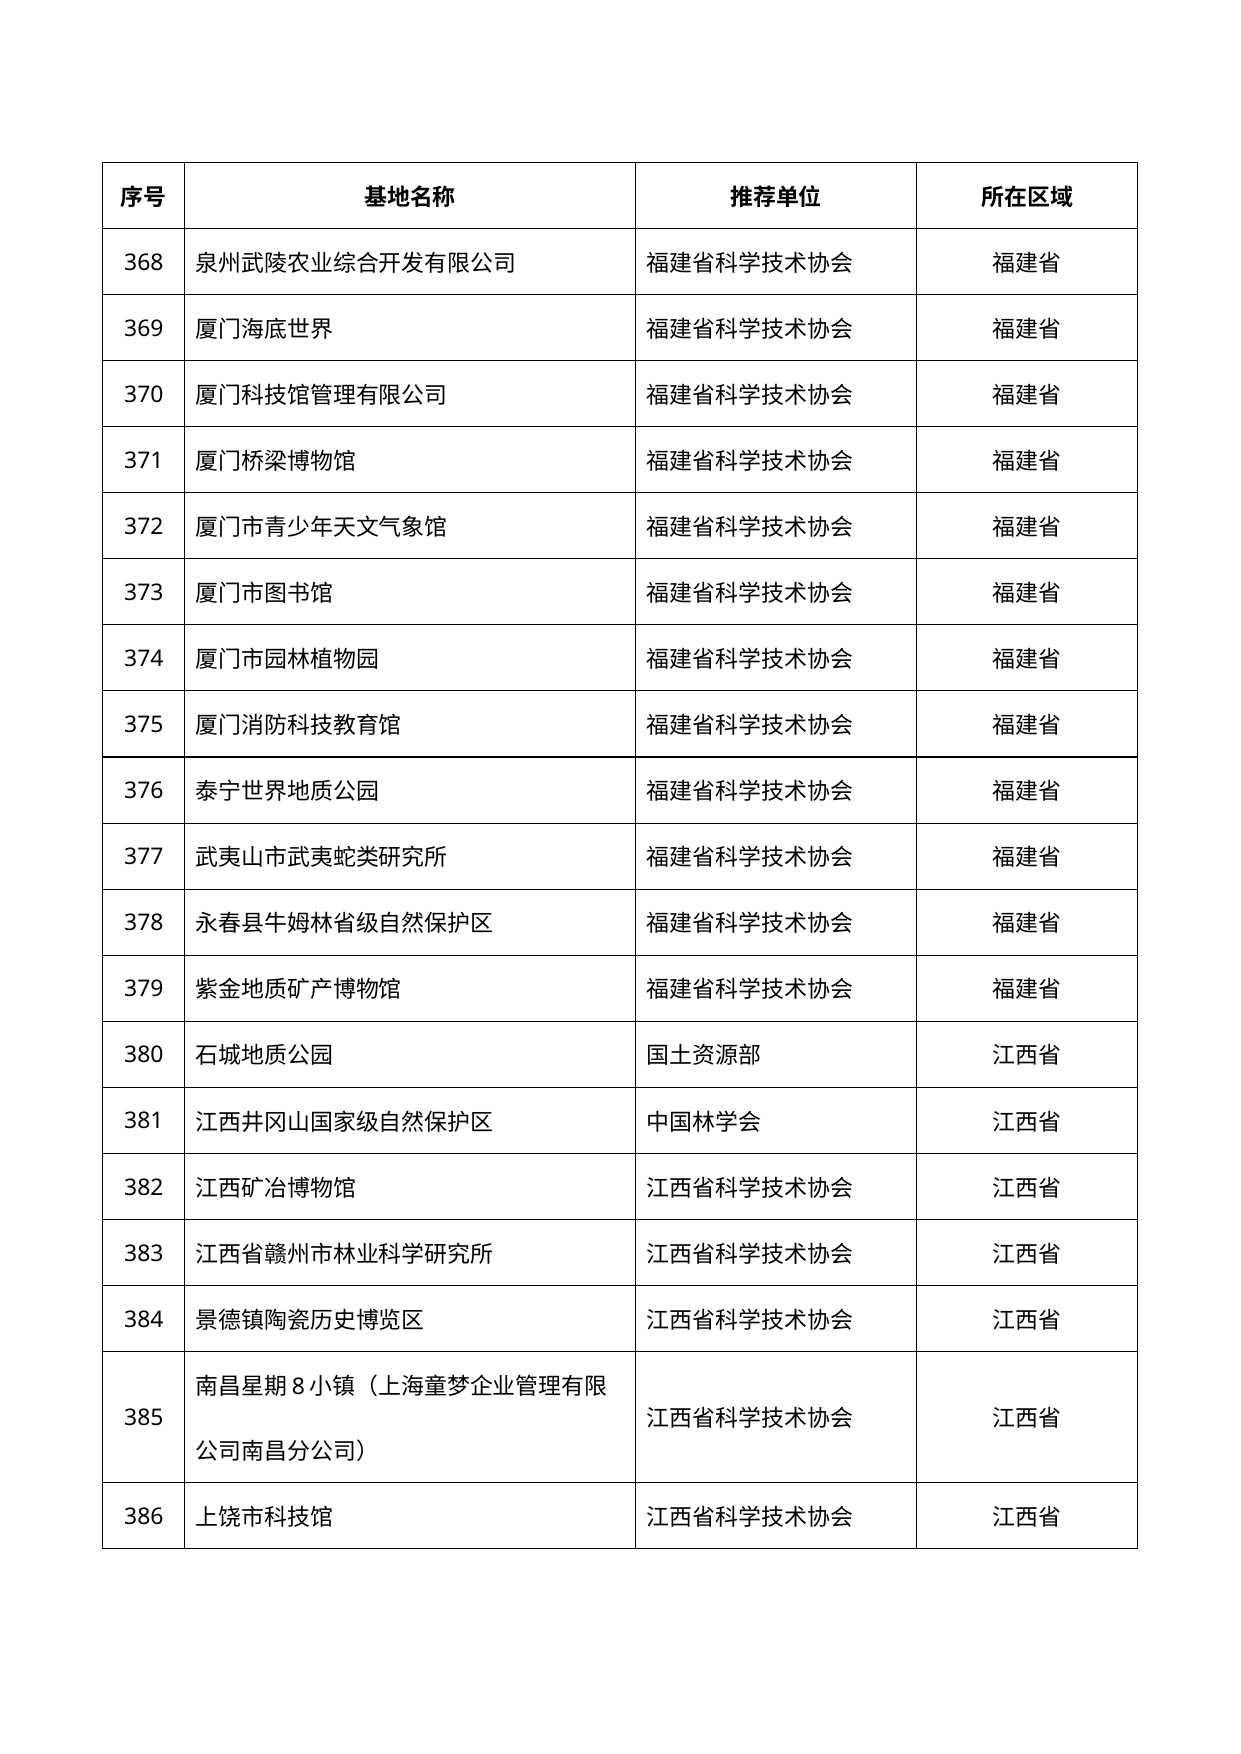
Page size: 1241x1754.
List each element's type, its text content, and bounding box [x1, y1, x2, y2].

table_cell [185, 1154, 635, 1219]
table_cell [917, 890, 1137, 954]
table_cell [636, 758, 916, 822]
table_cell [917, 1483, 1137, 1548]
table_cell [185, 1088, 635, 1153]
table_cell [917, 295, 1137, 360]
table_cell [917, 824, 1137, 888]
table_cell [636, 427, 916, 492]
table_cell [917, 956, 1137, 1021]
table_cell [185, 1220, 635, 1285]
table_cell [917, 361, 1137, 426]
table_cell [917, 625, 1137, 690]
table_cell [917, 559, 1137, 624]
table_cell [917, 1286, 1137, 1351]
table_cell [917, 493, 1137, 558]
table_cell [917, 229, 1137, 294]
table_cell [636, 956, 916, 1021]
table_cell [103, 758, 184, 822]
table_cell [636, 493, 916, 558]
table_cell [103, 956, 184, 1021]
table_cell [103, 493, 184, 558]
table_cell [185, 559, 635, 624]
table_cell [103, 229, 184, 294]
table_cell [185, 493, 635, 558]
table_header 推荐单位 [636, 163, 916, 228]
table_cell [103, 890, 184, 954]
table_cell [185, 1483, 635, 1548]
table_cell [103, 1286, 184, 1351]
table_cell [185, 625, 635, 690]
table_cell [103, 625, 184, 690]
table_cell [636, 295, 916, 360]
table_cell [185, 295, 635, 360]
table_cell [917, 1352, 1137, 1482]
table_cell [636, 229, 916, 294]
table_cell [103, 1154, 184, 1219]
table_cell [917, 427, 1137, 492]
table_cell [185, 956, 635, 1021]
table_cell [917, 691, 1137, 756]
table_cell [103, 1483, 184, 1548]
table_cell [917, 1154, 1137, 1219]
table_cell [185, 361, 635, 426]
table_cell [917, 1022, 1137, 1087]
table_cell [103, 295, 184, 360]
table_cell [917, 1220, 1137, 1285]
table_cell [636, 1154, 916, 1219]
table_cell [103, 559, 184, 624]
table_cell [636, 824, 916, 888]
table_header 序号 [103, 163, 184, 228]
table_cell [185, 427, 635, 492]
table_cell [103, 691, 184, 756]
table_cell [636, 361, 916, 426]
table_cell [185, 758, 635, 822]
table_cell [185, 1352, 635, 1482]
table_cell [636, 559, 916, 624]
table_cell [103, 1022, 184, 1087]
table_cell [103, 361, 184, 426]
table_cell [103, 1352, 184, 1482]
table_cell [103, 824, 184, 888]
table_header 基地名称 [185, 163, 635, 228]
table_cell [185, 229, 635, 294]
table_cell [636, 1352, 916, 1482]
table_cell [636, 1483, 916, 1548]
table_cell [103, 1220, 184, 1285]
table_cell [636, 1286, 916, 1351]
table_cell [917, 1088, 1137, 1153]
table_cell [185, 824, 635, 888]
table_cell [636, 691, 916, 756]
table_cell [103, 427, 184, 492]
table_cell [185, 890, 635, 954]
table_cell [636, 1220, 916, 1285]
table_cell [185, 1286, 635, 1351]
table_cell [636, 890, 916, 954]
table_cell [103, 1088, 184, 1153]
table_header 所在区域 [917, 163, 1137, 228]
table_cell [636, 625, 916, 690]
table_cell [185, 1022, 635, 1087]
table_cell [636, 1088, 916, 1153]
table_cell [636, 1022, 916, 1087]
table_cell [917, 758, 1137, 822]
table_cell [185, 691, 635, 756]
